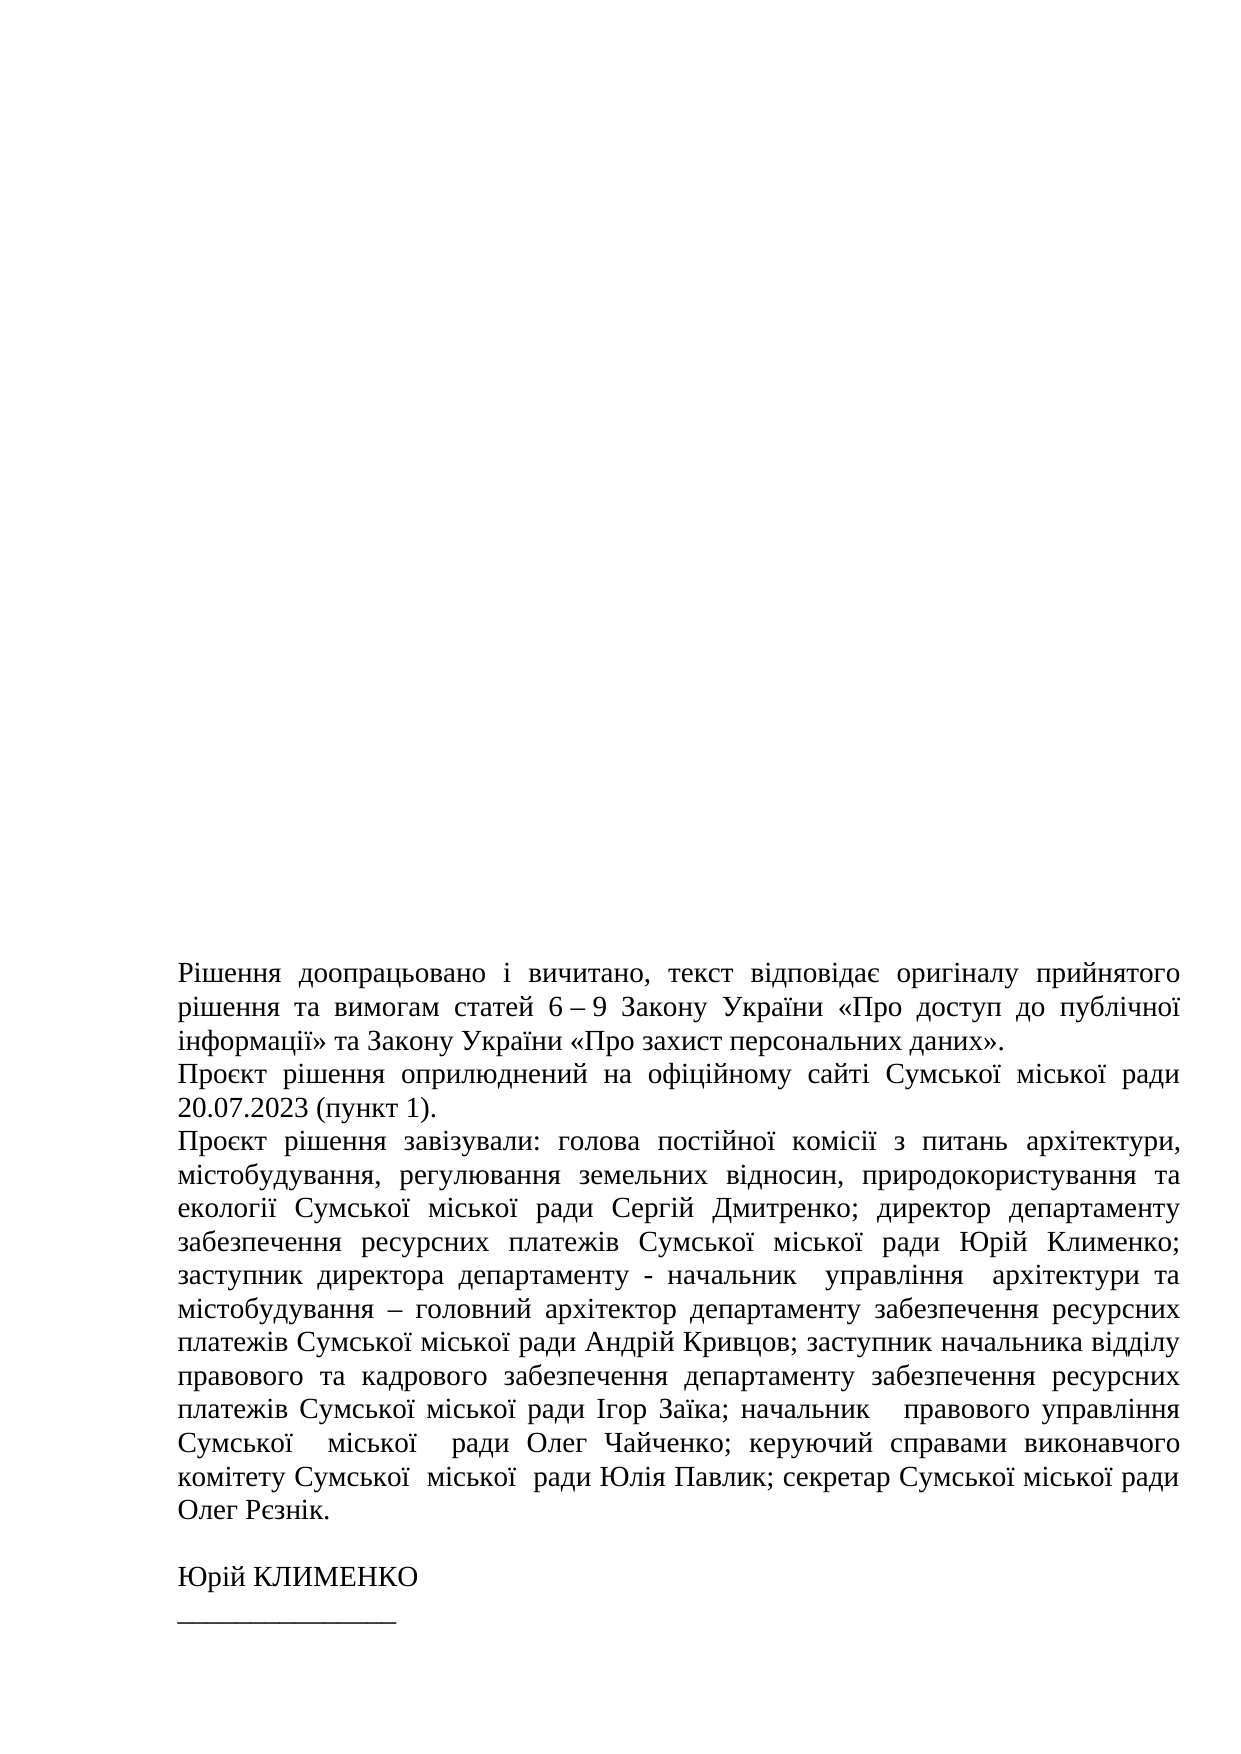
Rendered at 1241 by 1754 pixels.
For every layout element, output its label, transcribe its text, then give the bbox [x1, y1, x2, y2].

text Рішення доопрацьовано і вичитано, текст відповідає оригіналу прийнятого рішення та вимогам статей 6 – 9 Закону України «Про доступ до публічної інформації» та Закону України «Про захист персональних даних». [177, 956, 1181, 1056]
text Проєкт рішення оприлюднений на офіційному сайті Сумської міської ради 20.07.2023 (пункт 1). [177, 1056, 1181, 1123]
text Проєкт рішення завізували: голова постійної комісії з питань архітектури, містобудування, регулювання земельних відносин, природокористування та екології Сумської міської ради Сергій Дмитренко; директор департаменту забезпечення ресурсних платежів Сумської міської ради Юрій Клименко; заступник директора департаменту - начальник управління архітектури та містобудування – головний архітектор департаменту забезпечення ресурсних платежів Сумської міської ради Андрій Кривцов; заступник начальника відділу правового та кадрового забезпечення департаменту забезпечення ресурсних платежів Сумської міської ради Ігор Заїка; начальник правового управління Сумської міської ради Олег Чайченко; керуючий справами виконавчого комітету Сумської міської ради Юлія Павлик; секретар Сумської міської ради Олег Рєзнік. [177, 1123, 1181, 1526]
text Юрій КЛИМЕНКО _______________ [177, 1559, 1181, 1626]
